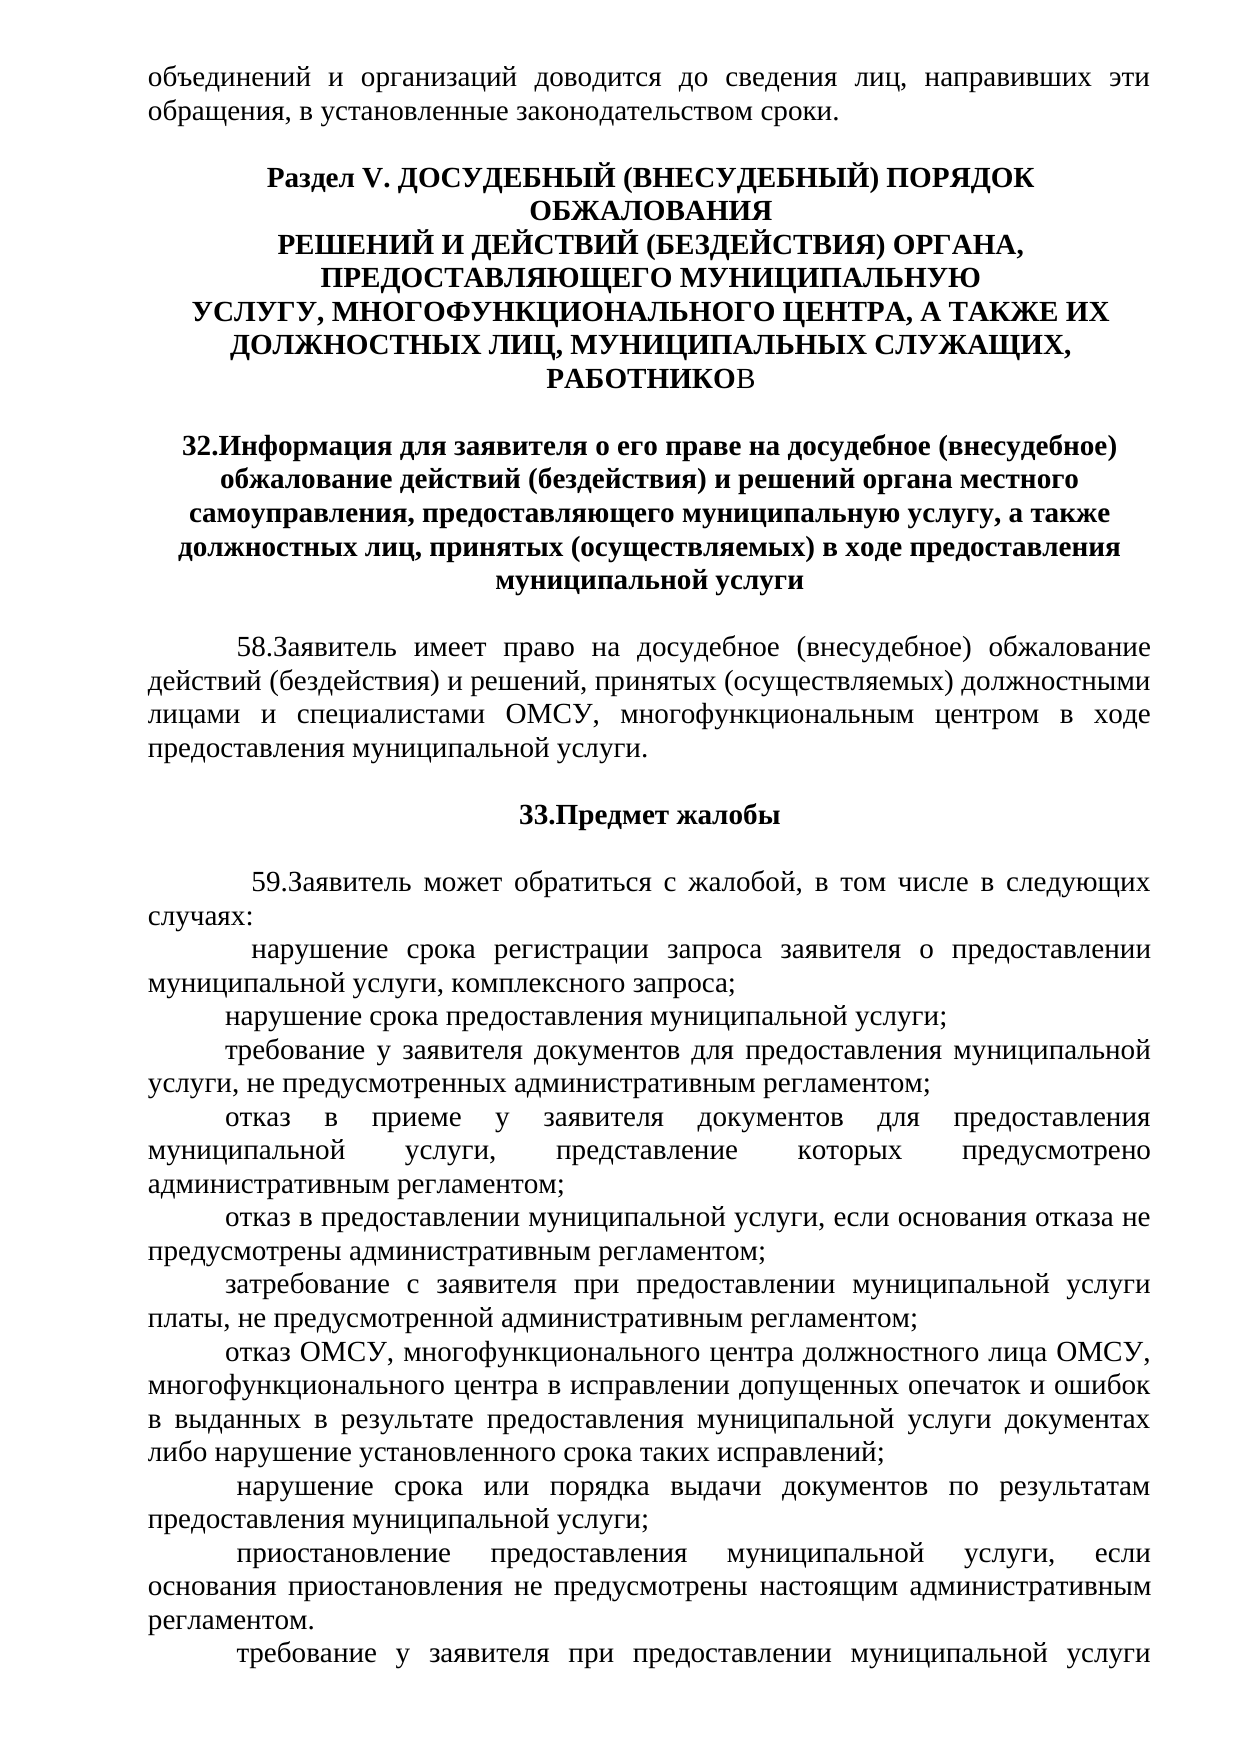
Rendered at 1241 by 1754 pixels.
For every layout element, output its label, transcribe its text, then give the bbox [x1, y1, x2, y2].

text нарушение срока предоставления муниципальной услуги; [148, 998, 1152, 1032]
text отказ ОМСУ, многофункционального центра должностного лица ОМСУ, многофункционального центра в исправлении допущенных опечаток и ошибок в выданных в результате предоставления муниципальной услуги документах либо нарушение установленного срока таких исправлений; [148, 1334, 1152, 1468]
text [148, 59, 1152, 126]
text отказ в предоставлении муниципальной услуги, если основания отказа не предусмотрены административным регламентом; [148, 1199, 1152, 1267]
text 32.Информация для заявителя о его праве на досудебное (внесудебное) обжалование действий (бездействия) и решений органа местного самоуправления, предоставляющего муниципальную услугу, а также должностных лиц, принятых (осуществляемых) в ходе предоставления муниципальной услуги [148, 428, 1152, 596]
text затребование с заявителя при предоставлении муниципальной услуги платы, не предусмотренной административным регламентом; [148, 1267, 1152, 1334]
text приостановление предоставления муниципальной услуги, если основания приостановления не предусмотрены настоящим административным регламентом. [148, 1535, 1152, 1636]
text нарушение срока регистрации запроса заявителя о предоставлении муниципальной услуги, комплексного запроса; [148, 931, 1152, 998]
text 33.Предмет жалобы [148, 797, 1152, 831]
text 58.Заявитель имеет право на досудебное (внесудебное) обжалование действий (бездействия) и решений, принятых (осуществляемых) должностными лицами и специалистами ОМСУ, многофункциональным центром в ходе предоставления муниципальной услуги. [148, 629, 1152, 763]
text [148, 1636, 1152, 1669]
text отказ в приеме у заявителя документов для предоставления муниципальной услуги, представление которых предусмотрено административным регламентом; [148, 1099, 1152, 1199]
text 59.Заявитель может обратиться с жалобой, в том числе в следующих случаях: [148, 864, 1152, 931]
text требование у заявителя документов для предоставления муниципальной услуги, не предусмотренных административным регламентом; [148, 1032, 1152, 1099]
text Раздел V. ДОСУДЕБНЫЙ (ВНЕСУДЕБНЫЙ) ПОРЯДОК ОБЖАЛОВАНИЯ РЕШЕНИЙ И ДЕЙСТВИЙ (БЕЗДЕЙСТВИЯ) ОРГАНА, ПРЕДОСТАВЛЯЮЩЕГО МУНИЦИПАЛЬНУЮ УСЛУГУ, МНОГОФУНКЦИОНАЛЬНОГО ЦЕНТРА, А ТАКЖЕ ИХ ДОЛЖНОСТНЫХ ЛИЦ, МУНИЦИПАЛЬНЫХ СЛУЖАЩИХ, РАБОТНИКОВ [150, 160, 1152, 394]
text нарушение срока или порядка выдачи документов по результатам предоставления муниципальной услуги; [148, 1468, 1152, 1535]
